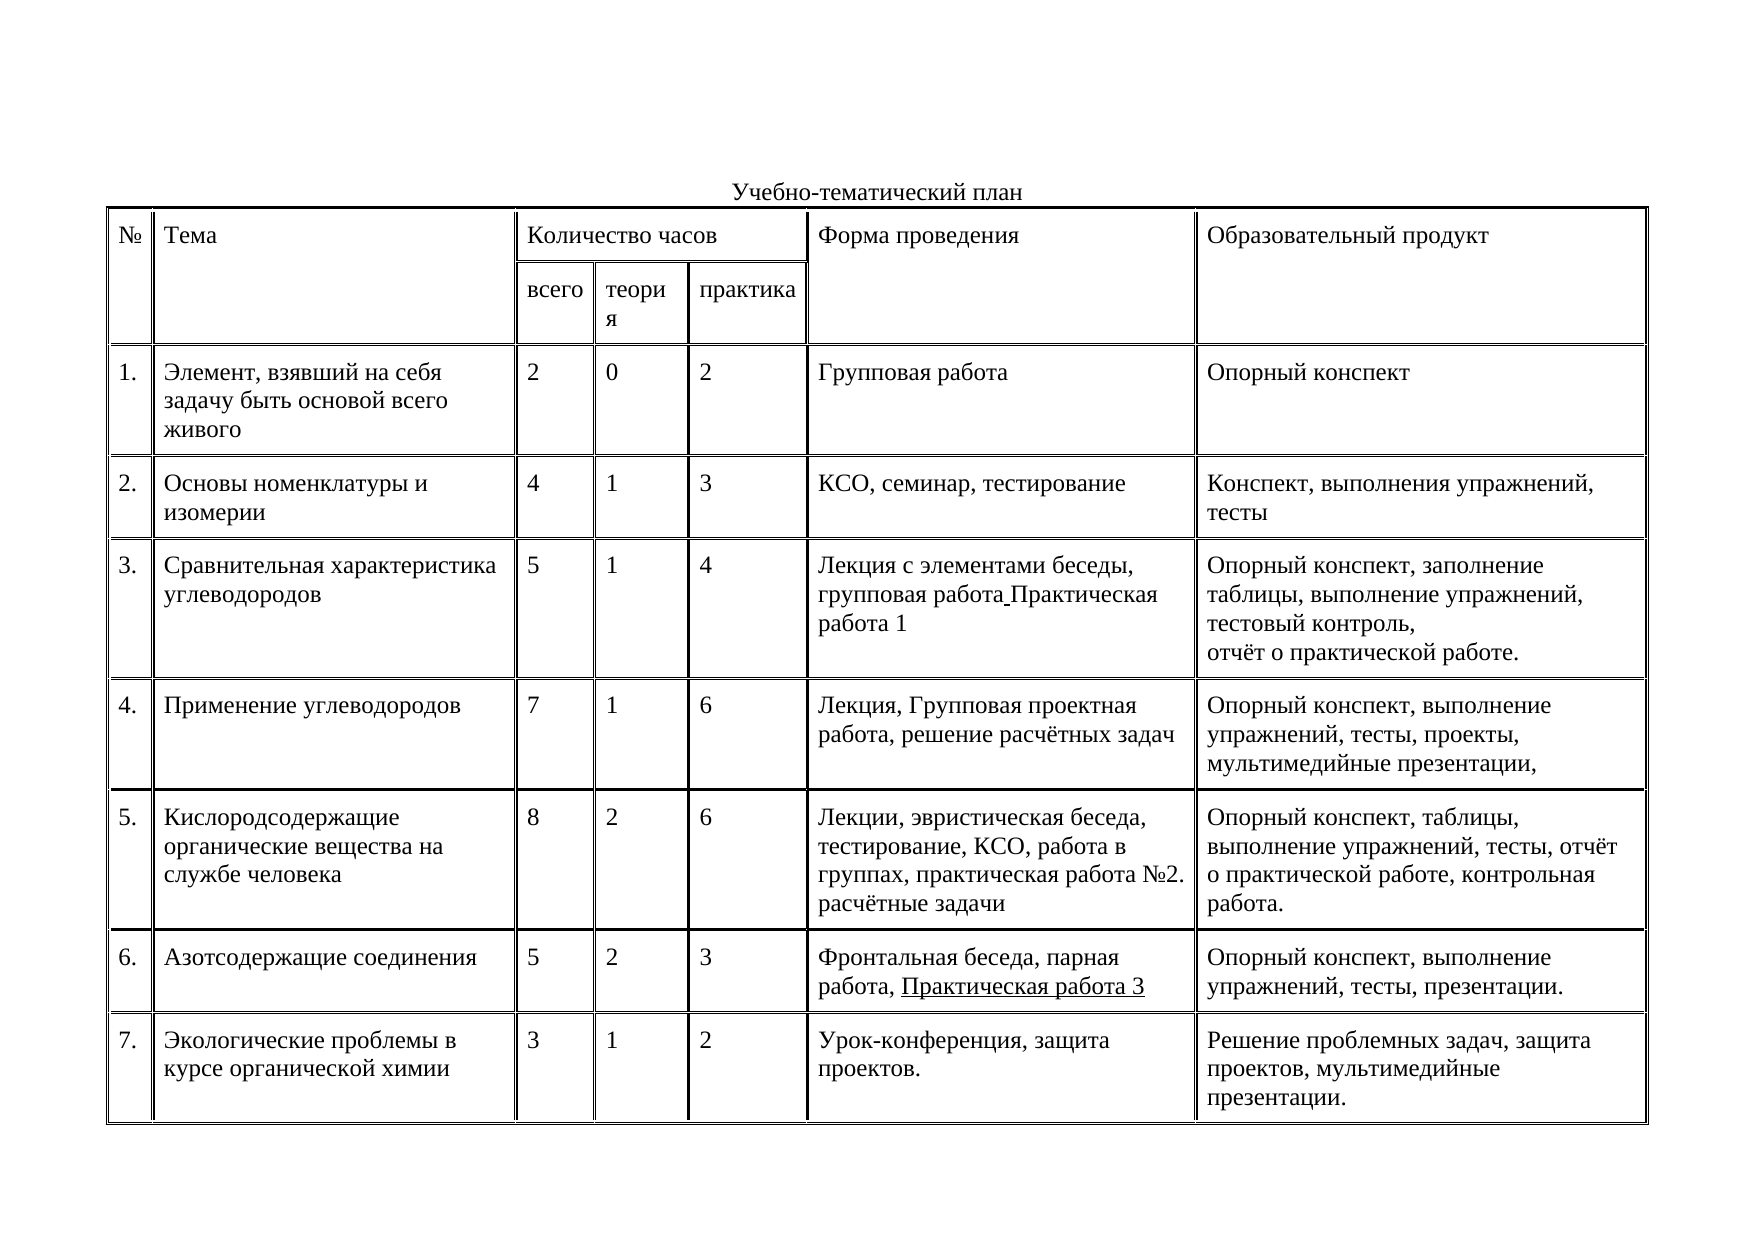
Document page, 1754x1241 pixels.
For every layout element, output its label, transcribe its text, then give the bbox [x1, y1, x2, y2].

table_cell 7. [107, 1011, 153, 1122]
table_cell 4 [690, 540, 806, 676]
table_cell 1 [596, 680, 687, 788]
table_cell Конспект, выполнения упражнений, тесты [1196, 454, 1647, 536]
text Учебно-тематический план [118, 177, 1636, 206]
table_cell 5 [518, 931, 593, 1011]
table_cell Фронтальная беседа, парная работа, Практическая работа 3 [809, 931, 1194, 1011]
table_cell 3. [109, 536, 151, 676]
table_cell Опорный конспект, выполнение упражнений, тесты, проекты, мультимедийные презентации, [1198, 676, 1646, 788]
table_cell Элемент, взявший на себя задачу быть основой всего живого [155, 346, 514, 454]
table_cell 1 [596, 457, 687, 536]
table_cell Урок-конференция, защита проектов. [807, 1011, 1196, 1122]
table_cell 5. [107, 788, 151, 928]
table_cell 1 [595, 1014, 688, 1122]
table_cell теория [596, 263, 687, 342]
table_cell 0 [596, 346, 687, 454]
table_cell Кислородсодержащие органические вещества на службе человека [155, 791, 514, 928]
table_cell Лекции, эвристическая беседа, тестирование, КСО, работа в группах, практическая работа №2. расчётные задачи [809, 791, 1194, 928]
table_cell 6 [690, 791, 806, 928]
table_cell Азотсодержащие соединения [155, 931, 514, 1011]
table_cell 3 [690, 931, 806, 1011]
table_cell КСО, семинар, тестирование [809, 457, 1194, 536]
table_cell Опорный конспект, заполнение таблицы, выполнение упражнений, тестовый контроль, отчёт о практической работе. [1198, 536, 1646, 676]
table_cell 1. [109, 343, 151, 454]
table_cell 6 [690, 680, 806, 788]
table_cell 4. [109, 676, 151, 788]
table_header Тема [153, 208, 516, 342]
table_cell 2 [596, 791, 687, 928]
table_cell 7 [518, 680, 593, 788]
table_header Форма проведения [807, 208, 1196, 342]
table_header Количество часов [516, 208, 807, 260]
table_cell 6. [107, 928, 151, 1011]
table_cell Опорный конспект [1198, 343, 1646, 454]
table_cell Решение проблемных задач, защита проектов, мультимедийные презентации. [1196, 1011, 1647, 1122]
table_cell 3 [516, 1014, 594, 1122]
table_cell 2 [690, 346, 806, 454]
table_cell Сравнительная характеристика углеводородов [155, 540, 514, 676]
table_cell 3 [690, 457, 806, 536]
table_cell 5 [518, 540, 593, 676]
table_cell 1 [596, 540, 687, 676]
table_cell Экологические проблемы в курсе органической химии [153, 1011, 516, 1122]
table_cell 4 [518, 457, 593, 536]
table_cell 2. [107, 454, 153, 536]
table_cell практика [690, 263, 805, 342]
table_cell 2 [688, 1014, 807, 1122]
table_cell Лекция с элементами беседы, групповая работа Практическая работа 1 [809, 540, 1194, 676]
table_cell Основы номенклатуры и изомерии [155, 457, 514, 536]
table_header № [109, 208, 153, 342]
table_cell 2 [518, 346, 593, 454]
table_cell 8 [518, 791, 593, 928]
table_cell Групповая работа [809, 346, 1194, 454]
table_cell Опорный конспект, выполнение упражнений, тесты, презентации. [1198, 928, 1647, 1011]
table_cell всего [518, 263, 593, 342]
table_header Образовательный продукт [1196, 209, 1645, 342]
table_cell Применение углеводородов [155, 680, 514, 788]
table_cell 2 [596, 931, 687, 1011]
table_cell Лекция, Групповая проектная работа, решение расчётных задач [809, 680, 1194, 788]
table_cell Опорный конспект, таблицы, выполнение упражнений, тесты, отчёт о практической работе, контрольная работа. [1198, 788, 1647, 928]
